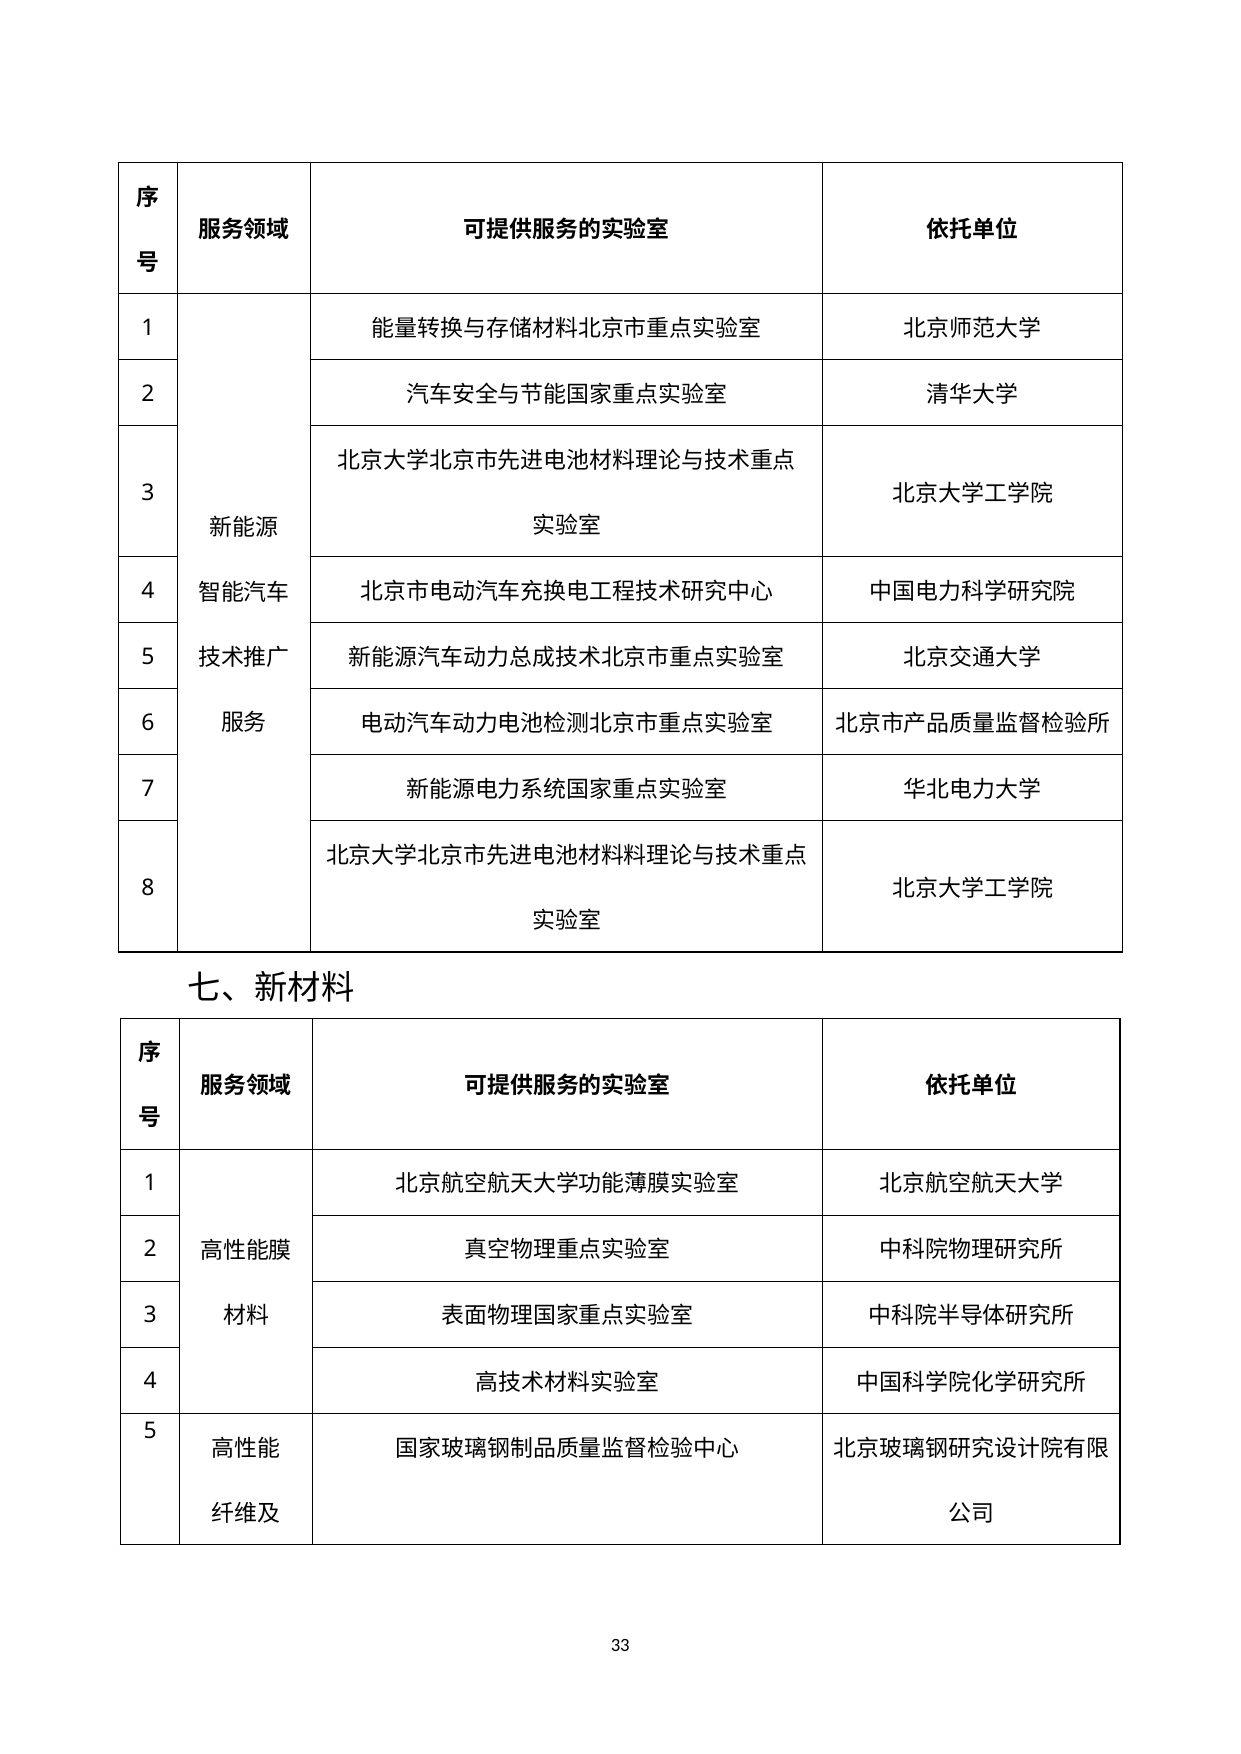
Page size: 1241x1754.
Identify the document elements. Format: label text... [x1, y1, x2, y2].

table_cell 华北电力大学 [823, 755, 1122, 820]
table_cell 中国电力科学研究院 [823, 557, 1122, 622]
table_cell 北京大学北京市先进电池材料料理论与技术重点实验室 [311, 821, 822, 951]
table_header 依托单位 [823, 1019, 1119, 1148]
table_cell 北京市电动汽车充换电工程技术研究中心 [311, 557, 822, 622]
table_cell 北京大学工学院 [823, 821, 1122, 951]
table_cell 北京玻璃钢研究设计院有限公司 [823, 1414, 1119, 1544]
table_cell 新能源电力系统国家重点实验室 [311, 755, 822, 820]
table_cell 4 [119, 557, 177, 622]
table_cell 1 [119, 294, 177, 359]
table_cell 4 [121, 1348, 179, 1413]
table_cell 北京交通大学 [823, 623, 1122, 688]
table_cell 高性能 纤维及 制品和 复合材料 [180, 1414, 312, 1544]
table_cell 能量转换与存储材料北京市重点实验室 [311, 294, 822, 359]
text 七、新材料 [187, 953, 1053, 1017]
table_cell 高技术材料实验室 [313, 1348, 822, 1413]
table_cell 真空物理重点实验室 [313, 1216, 822, 1281]
table_cell 1 [121, 1150, 179, 1214]
table_cell 7 [119, 755, 177, 820]
table_cell 3 [121, 1282, 179, 1347]
table_cell 2 [119, 360, 177, 425]
table_cell 电动汽车动力电池检测北京市重点实验室 [311, 689, 822, 754]
table_cell 8 [119, 821, 177, 951]
table_cell 5 [121, 1414, 179, 1544]
table_cell 中国科学院化学研究所 [823, 1348, 1119, 1413]
table_header 可提供服务的实验室 [313, 1019, 822, 1148]
table_cell 2 [121, 1216, 179, 1281]
table_cell 中科院半导体研究所 [823, 1282, 1119, 1347]
table_cell 3 [119, 426, 177, 556]
table_header 序号 [119, 163, 177, 293]
table_header 序号 [121, 1019, 179, 1148]
table_cell 北京大学北京市先进电池材料理论与技术重点 实验室 [311, 426, 822, 556]
table_header 可提供服务的实验室 [311, 163, 822, 293]
table_cell 清华大学 [823, 360, 1122, 425]
table_cell 高性能膜材料 [180, 1150, 312, 1413]
table_cell 5 [119, 623, 177, 688]
table_cell 新能源 智能汽车技术推广服务 [178, 294, 310, 951]
table_cell 北京大学工学院 [823, 426, 1122, 556]
table_cell 国家玻璃钢制品质量监督检验中心 [313, 1414, 822, 1544]
table_cell 6 [119, 689, 177, 754]
table_cell 表面物理国家重点实验室 [313, 1282, 822, 1347]
table_cell 北京市产品质量监督检验所 [823, 689, 1122, 754]
table_cell 新能源汽车动力总成技术北京市重点实验室 [311, 623, 822, 688]
table_header 依托单位 [823, 163, 1122, 293]
table_cell 北京师范大学 [823, 294, 1122, 359]
table_header 服务领域 [180, 1019, 312, 1148]
table_header 服务领域 [178, 163, 310, 293]
table_cell 汽车安全与节能国家重点实验室 [311, 360, 822, 425]
table_cell 北京航空航天大学 [823, 1150, 1119, 1214]
table_cell 北京航空航天大学功能薄膜实验室 [313, 1150, 822, 1214]
table_cell 中科院物理研究所 [823, 1216, 1119, 1281]
